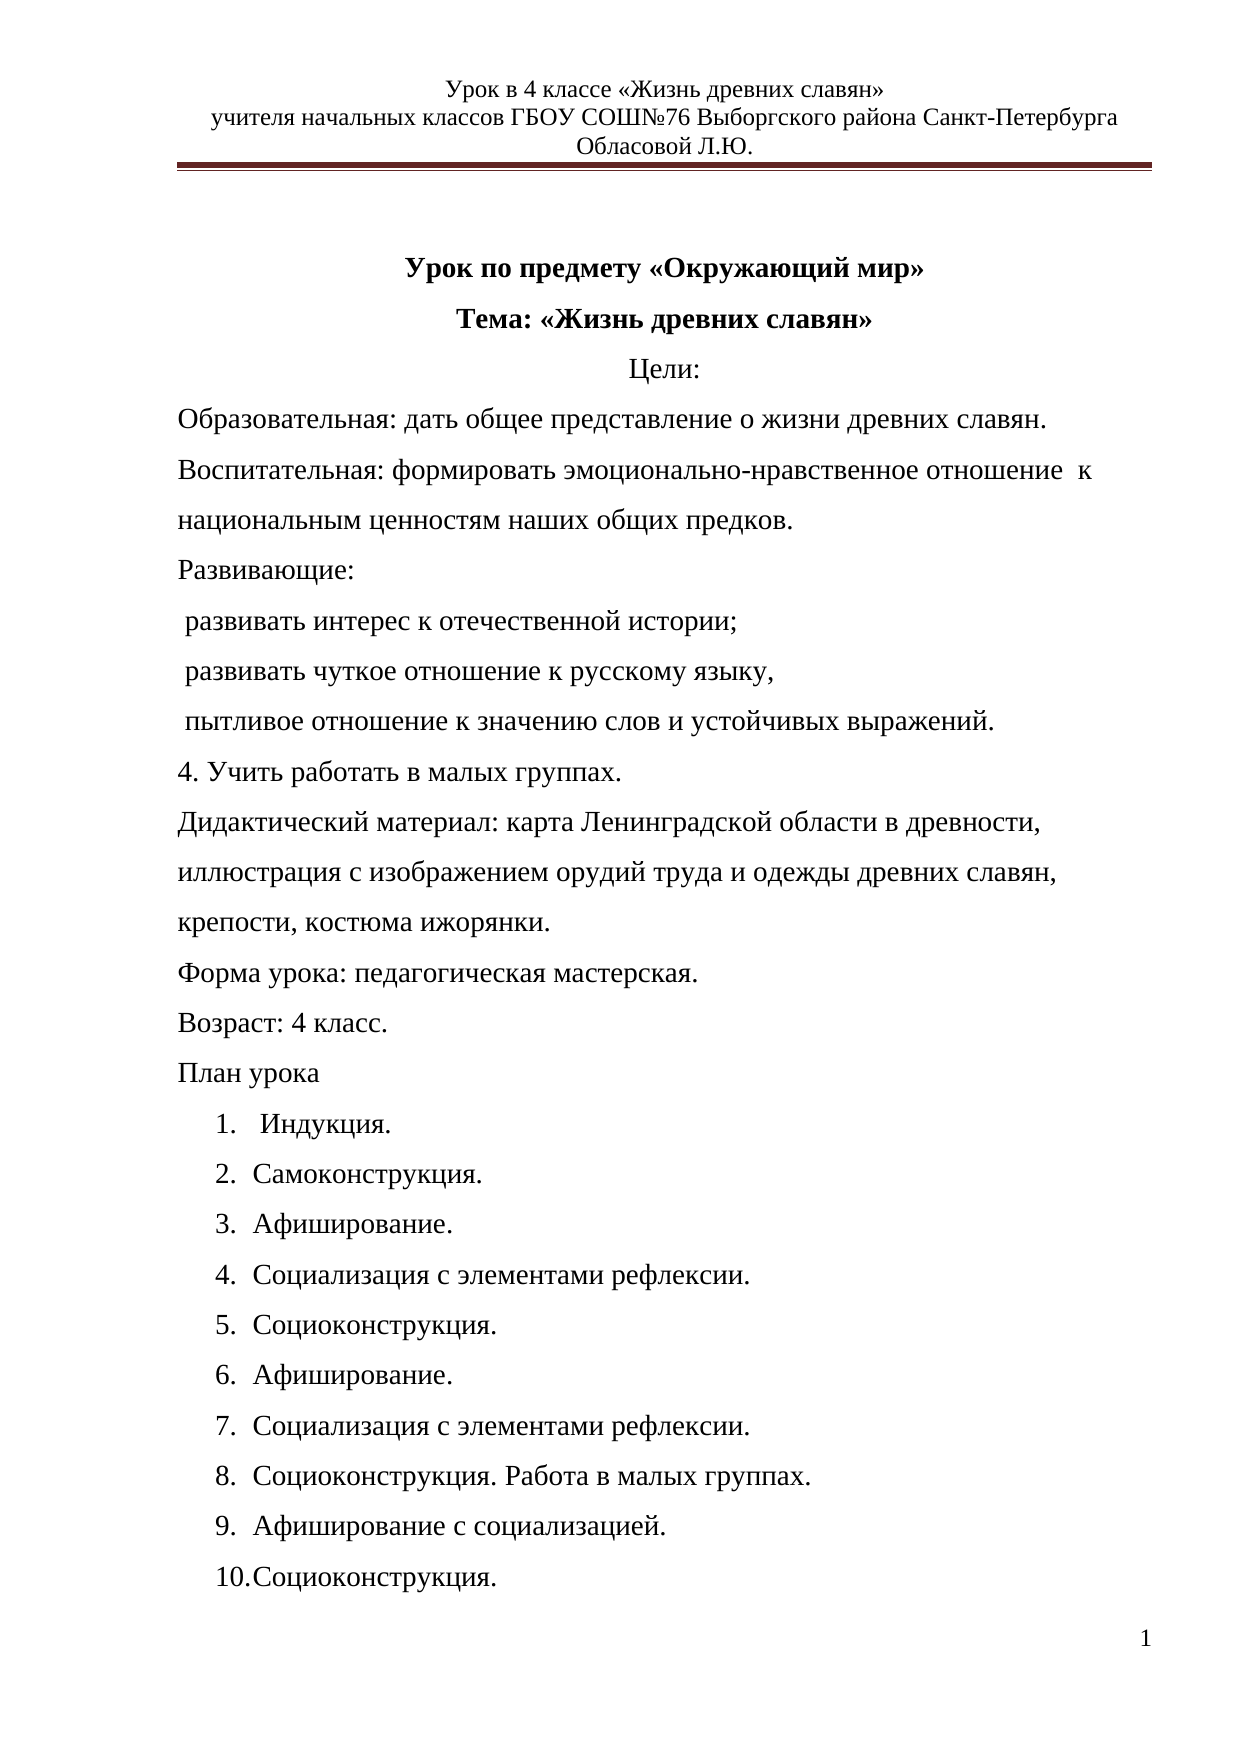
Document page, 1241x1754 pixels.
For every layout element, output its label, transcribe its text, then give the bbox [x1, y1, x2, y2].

text Образовательная: дать общее представление о жизни древних славян. [177, 401, 1152, 435]
text Урок по предмету «Окружающий мир» [177, 251, 1152, 284]
text Дидактический материал: карта Ленинградской области в древности, иллюстрация с изображением орудий труда и одежды древних славян, крепости, костюма ижорянки. [177, 804, 1152, 938]
list Афиширование. [215, 1357, 1152, 1391]
text Цели: [177, 351, 1152, 385]
text План урока [177, 1056, 1152, 1089]
text развивать чуткое отношение к русскому языку, [177, 653, 1152, 687]
text Возраст: 4 класс. [177, 1005, 1152, 1039]
list Социоконструкция. [215, 1559, 1152, 1592]
list Социоконструкция. [215, 1307, 1152, 1341]
list Социоконструкция. Работа в малых группах. [215, 1458, 1152, 1492]
text Развивающие: [177, 552, 1152, 586]
text развивать интерес к отечественной истории; [177, 603, 1152, 636]
list Социализация с элементами рефлексии. [215, 1257, 1152, 1290]
list Социализация с элементами рефлексии. [215, 1408, 1152, 1441]
list Афиширование. [215, 1206, 1152, 1240]
list Афиширование с социализацией. [215, 1508, 1152, 1542]
text пытливое отношение к значению слов и устойчивых выражений. [177, 703, 1152, 737]
text Форма урока: педагогическая мастерская. [177, 955, 1152, 988]
list Индукция. [215, 1106, 1152, 1139]
text 4. Учить работать в малых группах. [177, 754, 1152, 787]
text Воспитательная: формировать эмоционально-нравственное отношение к национальным ценностям наших общих предков. [177, 452, 1152, 536]
list Самоконструкция. [215, 1156, 1152, 1190]
text Тема: «Жизнь древних славян» [177, 301, 1152, 334]
